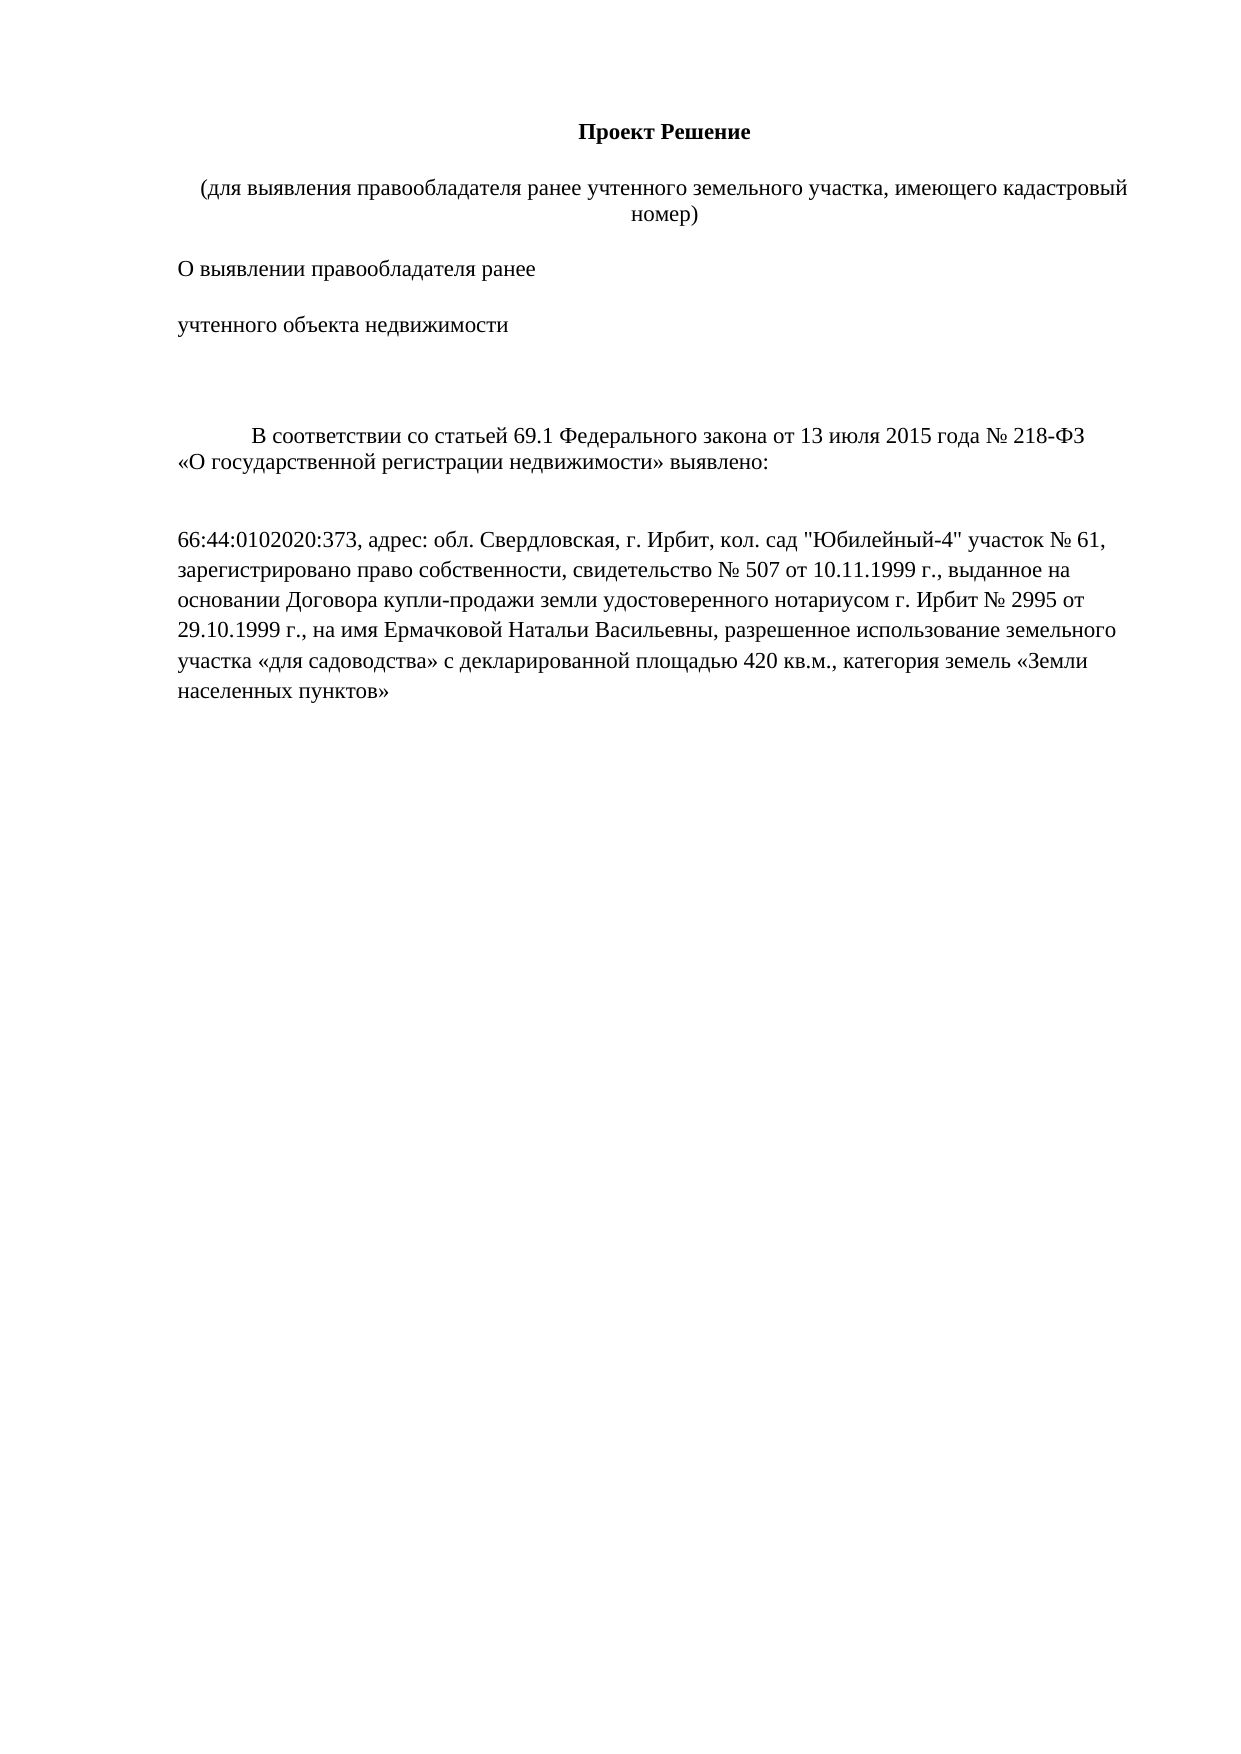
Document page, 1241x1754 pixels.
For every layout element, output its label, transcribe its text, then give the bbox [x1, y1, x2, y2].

text учтенного объекта недвижимости [177, 311, 1152, 337]
text Проект Решение [177, 118, 1152, 144]
text (для выявления правообладателя ранее учтенного земельного участка, имеющего кадастровый номер) [177, 174, 1152, 226]
text 66:44:0102020:373, адрес: обл. Свердловская, г. Ирбит, кол. сад "Юбилейный-4" участок № 61, зарегистрировано право собственности, свидетельство № 507 от 10.11.1999 г., выданное на основании Договора купли-продажи земли удостоверенного нотариусом г. Ирбит № 2995 от 29.10.1999 г., на имя Ермачковой Натальи Васильевны, разрешенное использование земельного участка «для садоводства» с декларированной площадью 420 кв.м., категория земель «Земли населенных пунктов» [177, 526, 1152, 703]
text О выявлении правообладателя ранее [177, 256, 1152, 282]
text В соответствии со статьей 69.1 Федерального закона от 13 июля 2015 года № 218-ФЗ «О государственной регистрации недвижимости» выявлено: [177, 422, 1152, 475]
